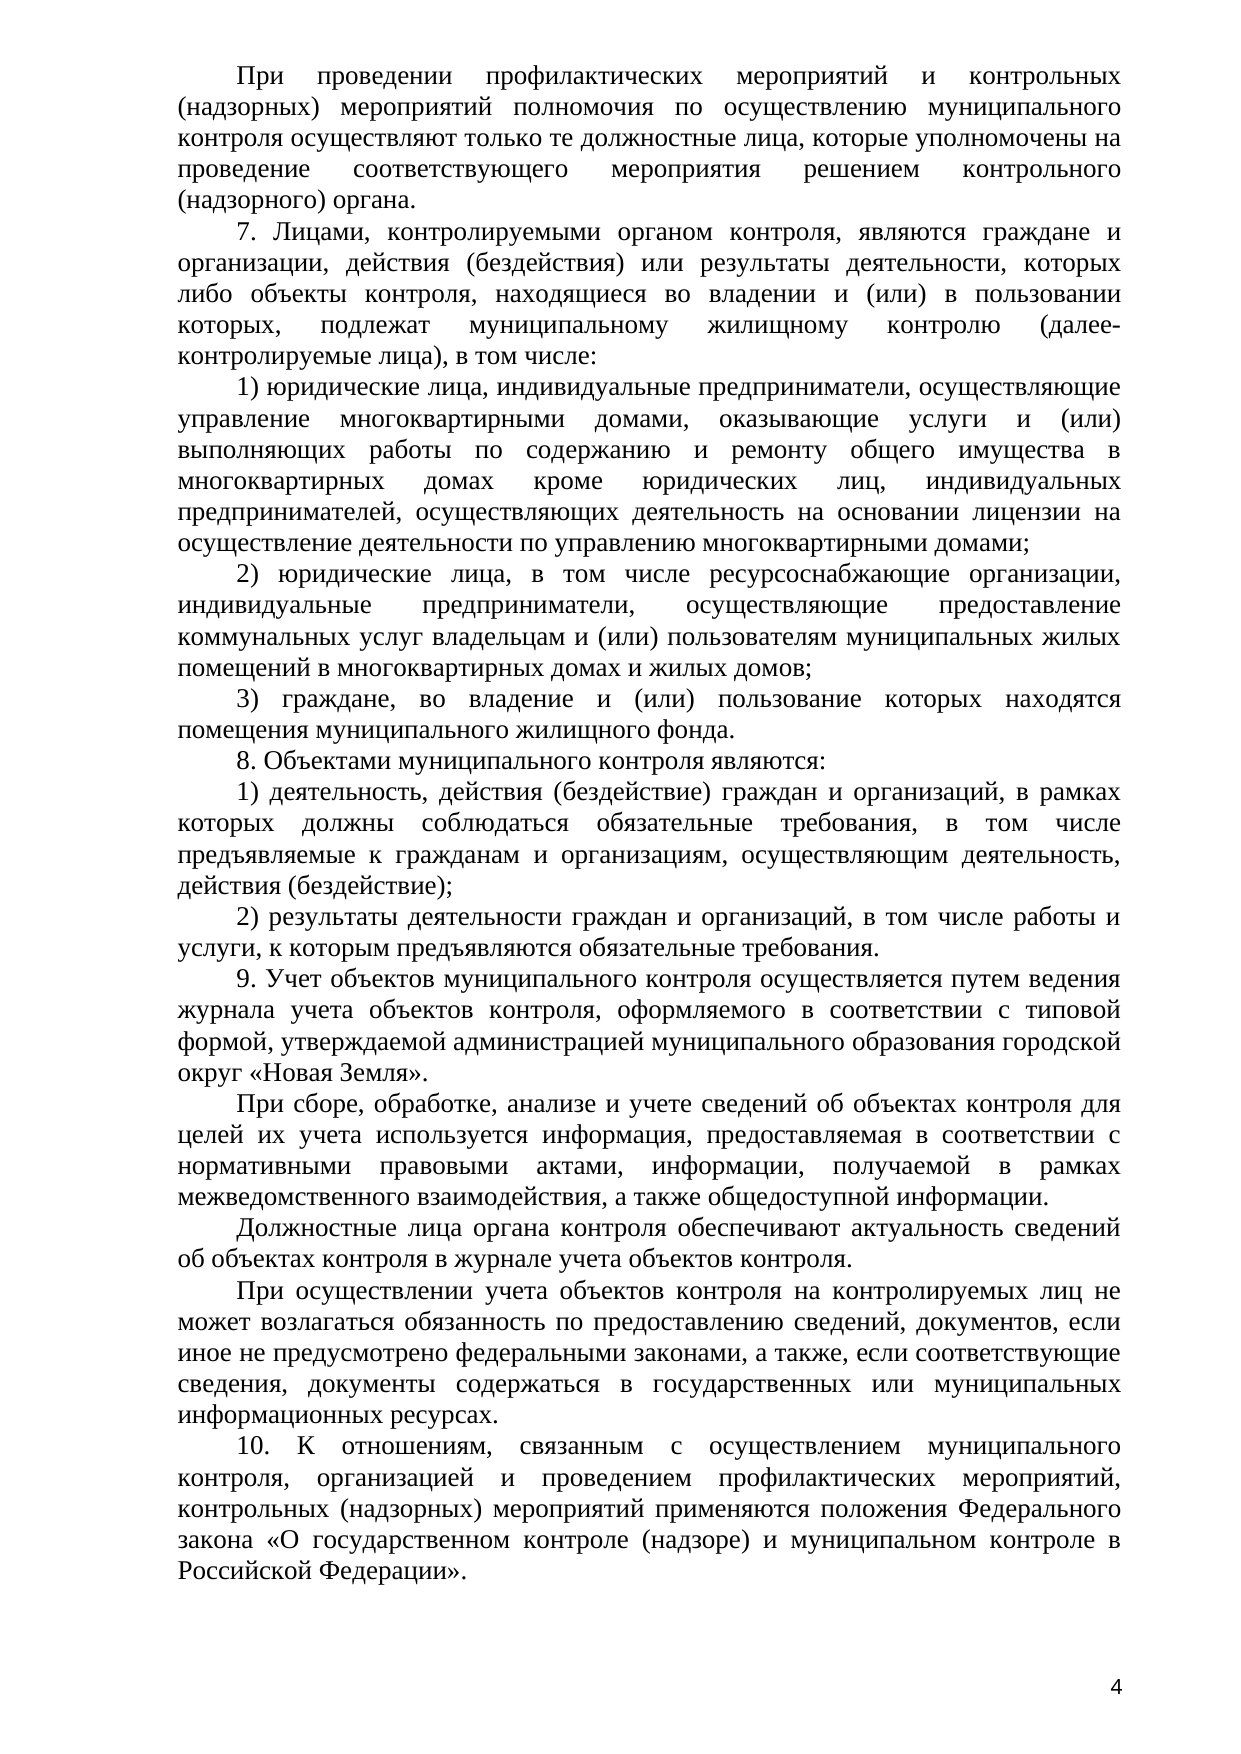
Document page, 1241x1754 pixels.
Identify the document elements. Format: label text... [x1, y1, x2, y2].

text При проведении профилактических мероприятий и контрольных (надзорных) мероприятий полномочия по осуществлению муниципального контроля осуществляют только те должностные лица, которые уполномочены на проведение соответствующего мероприятия решением контрольного (надзорного) органа. [177, 59, 1122, 215]
text 10. К отношениям, связанным с осуществлением муниципального контроля, организацией и проведением профилактических мероприятий, контрольных (надзорных) мероприятий применяются положения Федерального закона «О государственном контроле (надзоре) и муниципальном контроле в Российской Федерации». [177, 1429, 1122, 1585]
text 7. Лицами, контролируемыми органом контроля, являются граждане и организации, действия (бездействия) или результаты деятельности, которых либо объекты контроля, находящиеся во владении и (или) в пользовании которых, подлежат муниципальному жилищному контролю (далее-контролируемые лица), в том числе: [177, 215, 1122, 371]
text При сборе, обработке, анализе и учете сведений об объектах контроля для целей их учета используется информация, предоставляемая в соответствии с нормативными правовыми актами, информации, получаемой в рамках межведомственного взаимодействия, а также общедоступной информации. [177, 1087, 1122, 1211]
text При осуществлении учета объектов контроля на контролируемых лиц не может возлагаться обязанность по предоставлению сведений, документов, если иное не предусмотрено федеральными законами, а также, если соответствующие сведения, документы содержаться в государственных или муниципальных информационных ресурсах. [177, 1274, 1122, 1429]
text 9. Учет объектов муниципального контроля осуществляется путем ведения журнала учета объектов контроля, оформляемого в соответствии с типовой формой, утверждаемой администрацией муниципального образования городской округ «Новая Земля». [177, 962, 1122, 1087]
text 3) граждане, во владение и (или) пользование которых находятся помещения муниципального жилищного фонда. [177, 682, 1122, 744]
text 2) юридические лица, в том числе ресурсоснабжающие организации, индивидуальные предприниматели, осуществляющие предоставление коммунальных услуг владельцам и (или) пользователям муниципальных жилых помещений в многоквартирных домах и жилых домов; [177, 557, 1122, 682]
text Должностные лица органа контроля обеспечивают актуальность сведений об объектах контроля в журнале учета объектов контроля. [177, 1211, 1122, 1274]
text 2) результаты деятельности граждан и организаций, в том числе работы и услуги, к которым предъявляются обязательные требования. [177, 900, 1122, 962]
text 1) деятельность, действия (бездействие) граждан и организаций, в рамках которых должны соблюдаться обязательные требования, в том числе предъявляемые к гражданам и организациям, осуществляющим деятельность, действия (бездействие); [177, 775, 1122, 900]
text 1) юридические лица, индивидуальные предприниматели, осуществляющие управление многоквартирными домами, оказывающие услуги и (или) выполняющих работы по содержанию и ремонту общего имущества в многоквартирных домах кроме юридических лиц, индивидуальных предпринимателей, осуществляющих деятельность на основании лицензии на осуществление деятельности по управлению многоквартирными домами; [177, 371, 1122, 557]
text 8. Объектами муниципального контроля являются: [177, 744, 1122, 775]
